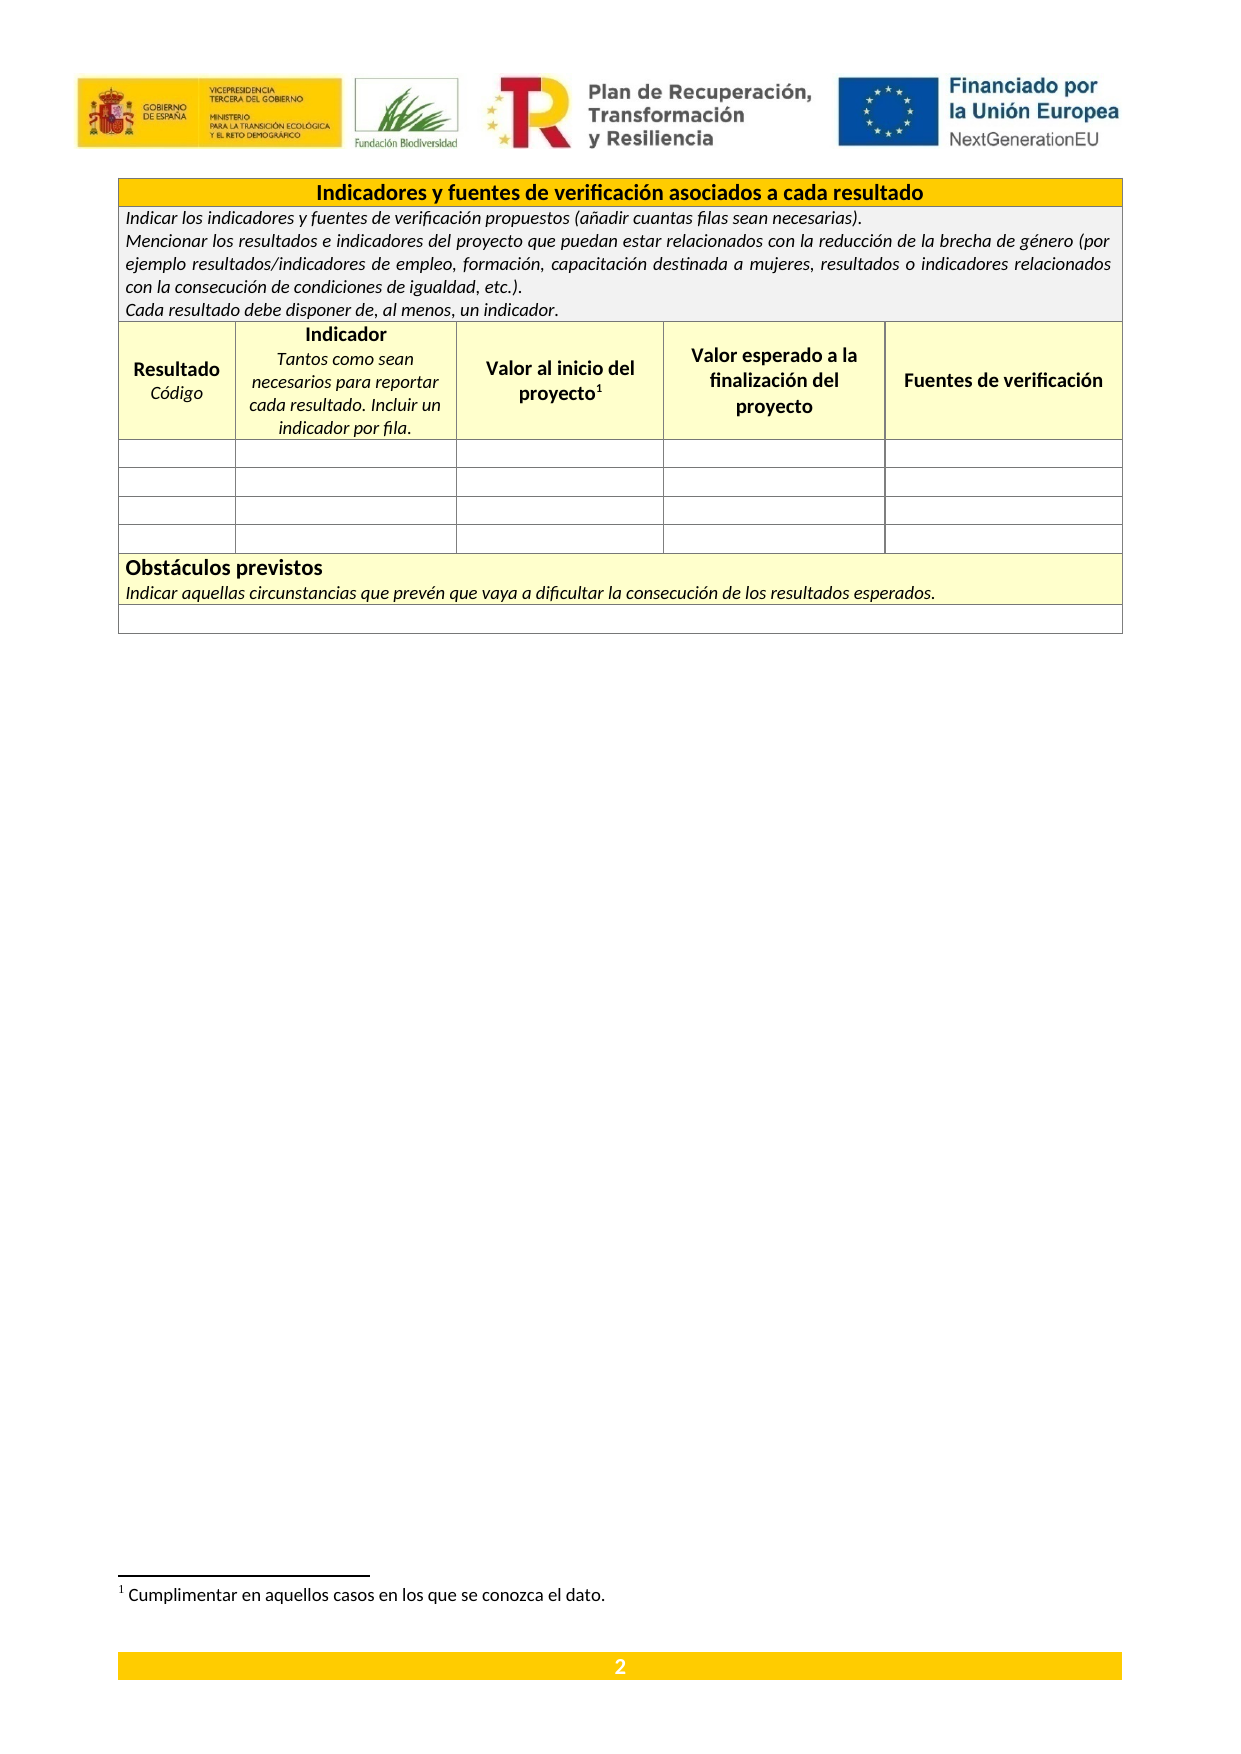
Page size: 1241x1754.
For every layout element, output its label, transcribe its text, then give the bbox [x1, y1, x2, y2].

table_cell [664, 497, 884, 524]
table_cell [236, 497, 456, 524]
table_cell [236, 525, 456, 553]
table_cell [457, 440, 663, 467]
table_cell [664, 468, 884, 496]
table_cell [664, 525, 884, 553]
table_cell [236, 468, 456, 496]
table_cell [886, 468, 1122, 496]
table_cell [886, 497, 1122, 524]
table_cell Indicador Tantos como sean necesarios para reportar cada resultado. Incluir un indicador por fila. [236, 322, 456, 439]
table_cell [119, 440, 235, 467]
table_cell Valor esperado a la finalización del proyecto [664, 322, 884, 439]
table_cell [457, 497, 663, 524]
table_cell Obstáculos previstos Indicar aquellas circunstancias que prevén que vaya a dificultar la consecución de los resultados esperados. [119, 554, 1122, 604]
table_cell [236, 440, 456, 467]
table_cell [119, 497, 235, 524]
table_cell [886, 440, 1122, 467]
table_cell [457, 468, 663, 496]
table_cell Indicar los indicadores y fuentes de verificación propuestos (añadir cuantas filas sean necesarias). Mencionar los resultados e indicadores del proyecto que puedan estar relacionados con la reducción de la brecha de género (por ejemplo resultados/indicadores de empleo, formación, capacitación destinada a mujeres, resultados o indicadores relacionados con la consecución de condiciones de igualdad, etc.). Cada resultado debe disponer de, al menos, un indicador. [119, 207, 1122, 321]
table_cell [886, 525, 1122, 553]
table_cell [457, 525, 663, 553]
table_cell [119, 525, 235, 553]
table_cell Valor al inicio del proyecto [457, 322, 663, 439]
table_cell [119, 605, 1122, 633]
picture [73, 73, 1123, 149]
table_cell Resultado Código [119, 322, 235, 439]
table_cell Indicadores y fuentes de verificación asociados a cada resultado [119, 179, 1122, 206]
table_cell [119, 468, 235, 496]
table_cell Fuentes de verificación [886, 322, 1122, 439]
table_cell [664, 440, 884, 467]
